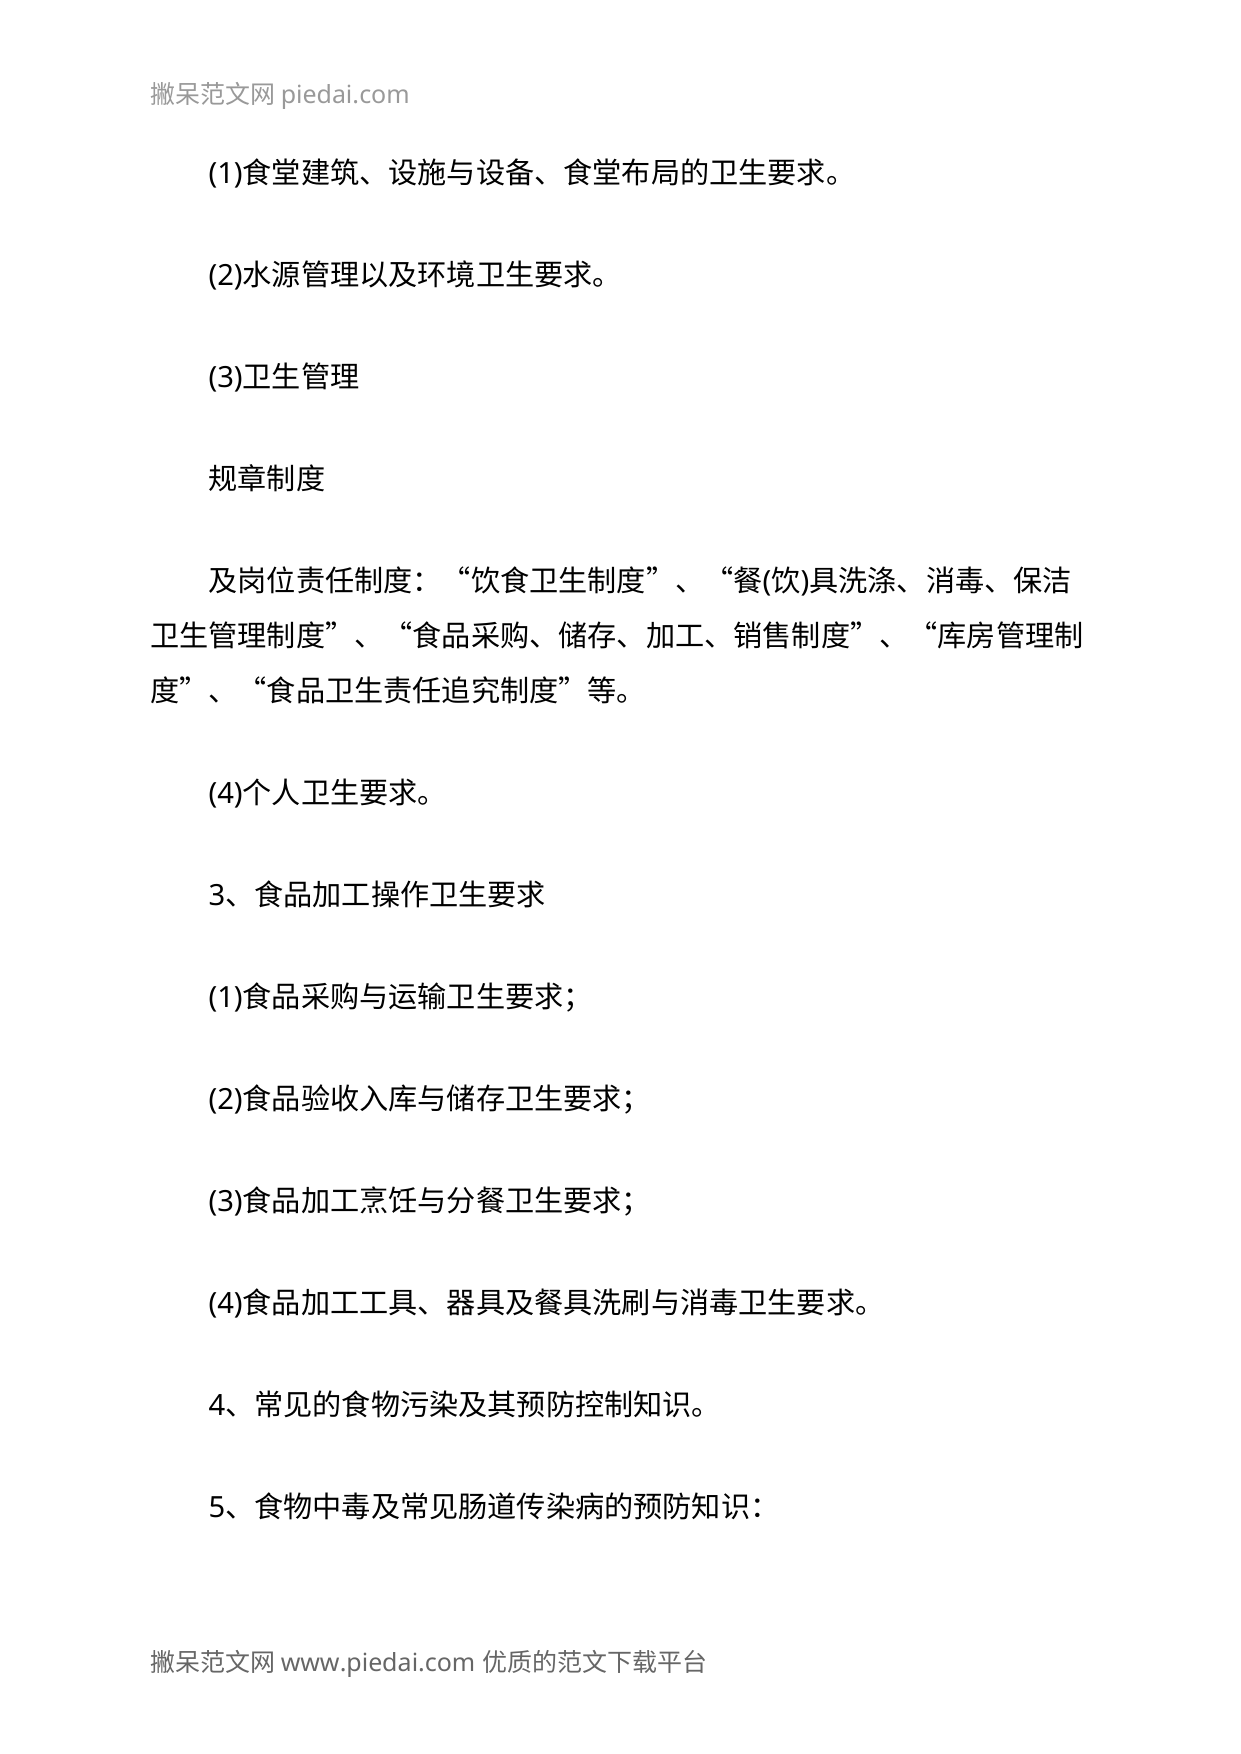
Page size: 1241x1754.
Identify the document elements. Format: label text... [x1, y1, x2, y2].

text (2)食品验收入库与储存卫生要求； [150, 1075, 1090, 1118]
text 及岗位责任制度：“饮食卫生制度”、“餐(饮)具洗涤、消毒、保洁卫生管理制度”、“食品采购、储存、加工、销售制度”、“库房管理制度”、“食品卫生责任追究制度”等。 [150, 558, 1090, 710]
text 3、食品加工操作卫生要求 [150, 871, 1090, 914]
text (3)食品加工烹饪与分餐卫生要求； [150, 1177, 1090, 1220]
text 5、食物中毒及常见肠道传染病的预防知识： [150, 1483, 1090, 1526]
text 规章制度 [150, 456, 1090, 498]
text (2)水源管理以及环境卫生要求。 [150, 252, 1090, 294]
text (4)食品加工工具、器具及餐具洗刷与消毒卫生要求。 [150, 1279, 1090, 1322]
text (3)卫生管理 [150, 354, 1090, 396]
text (1)食品采购与运输卫生要求； [150, 973, 1090, 1016]
text (4)个人卫生要求。 [150, 769, 1090, 812]
text (1)食堂建筑、设施与设备、食堂布局的卫生要求。 [150, 150, 1090, 192]
text 4、常见的食物污染及其预防控制知识。 [150, 1381, 1090, 1424]
